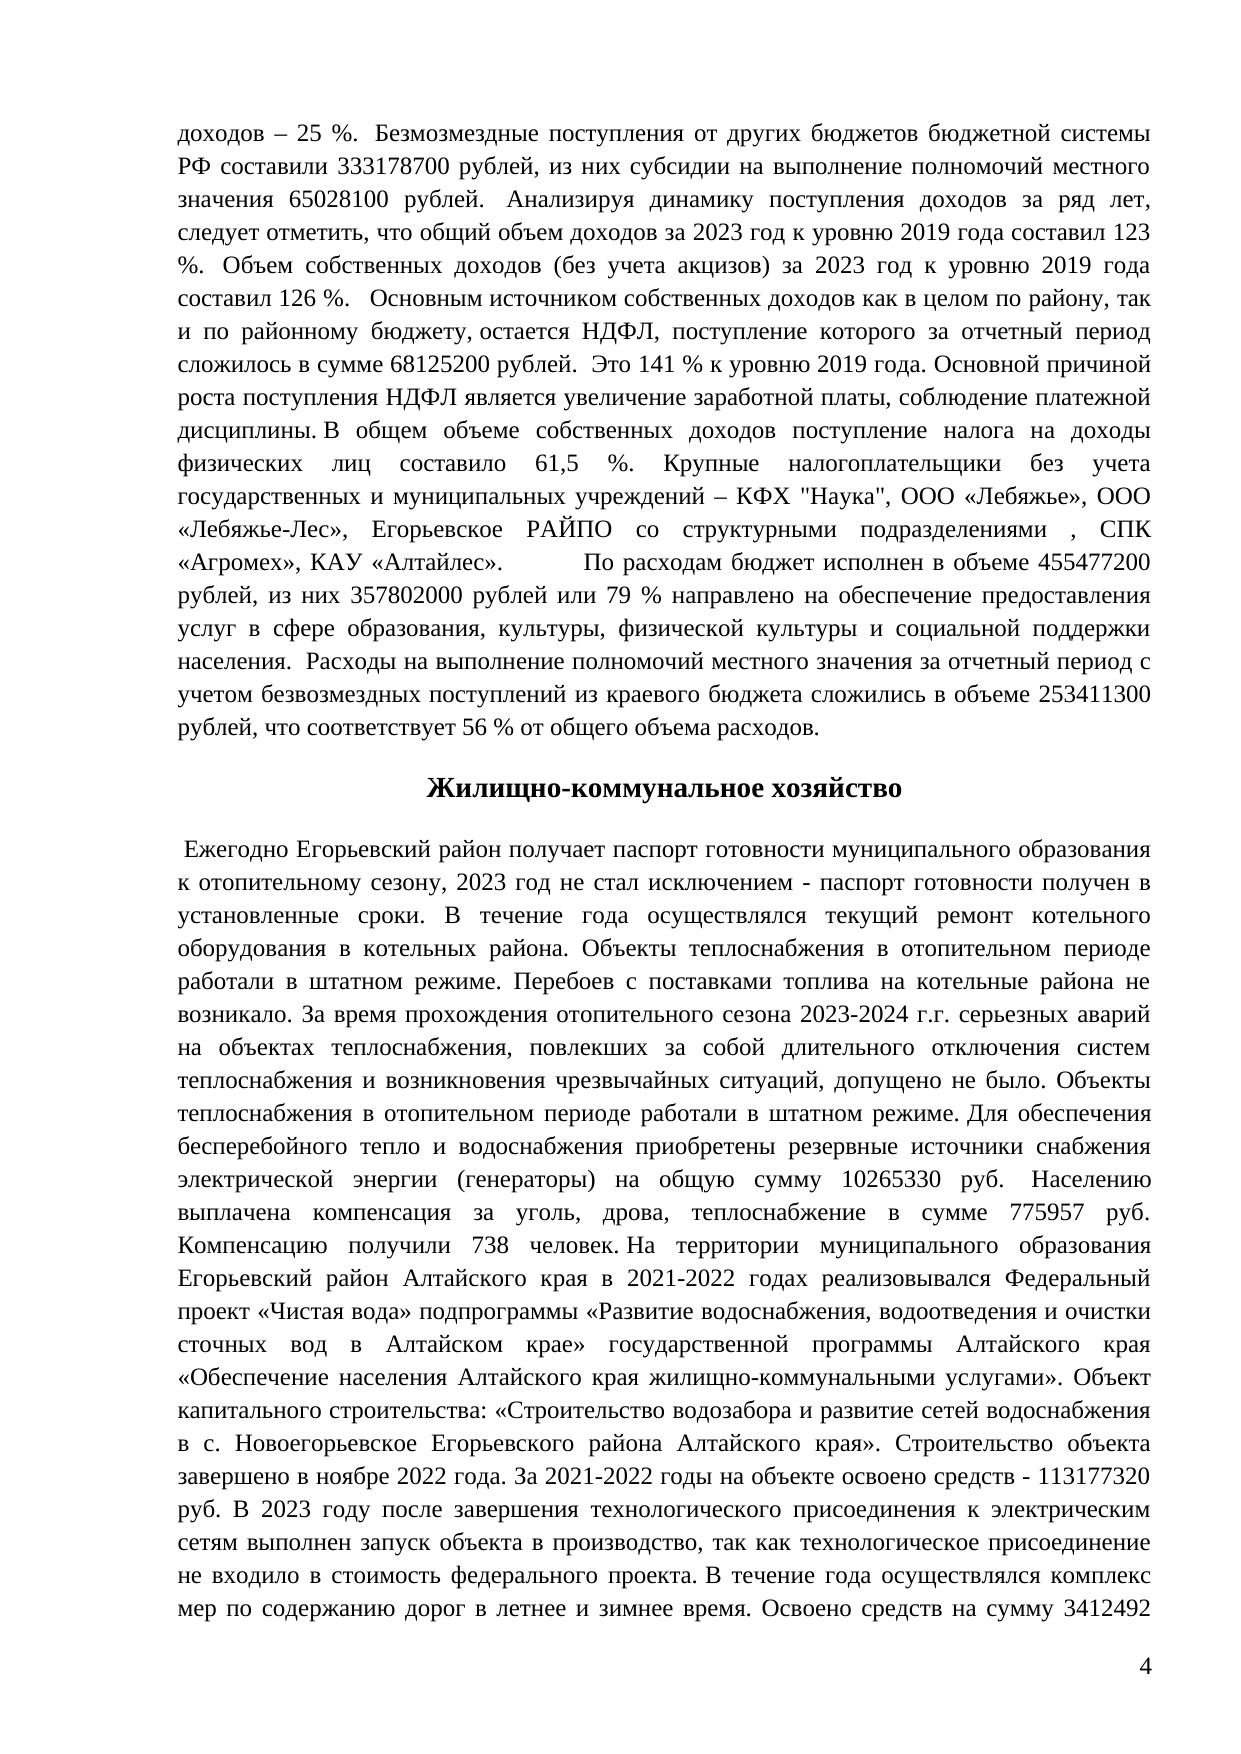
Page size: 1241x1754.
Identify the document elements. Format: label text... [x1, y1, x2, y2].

text Жилищно-коммунальное хозяйство [177, 771, 1152, 804]
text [177, 118, 1152, 741]
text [177, 834, 1152, 1622]
